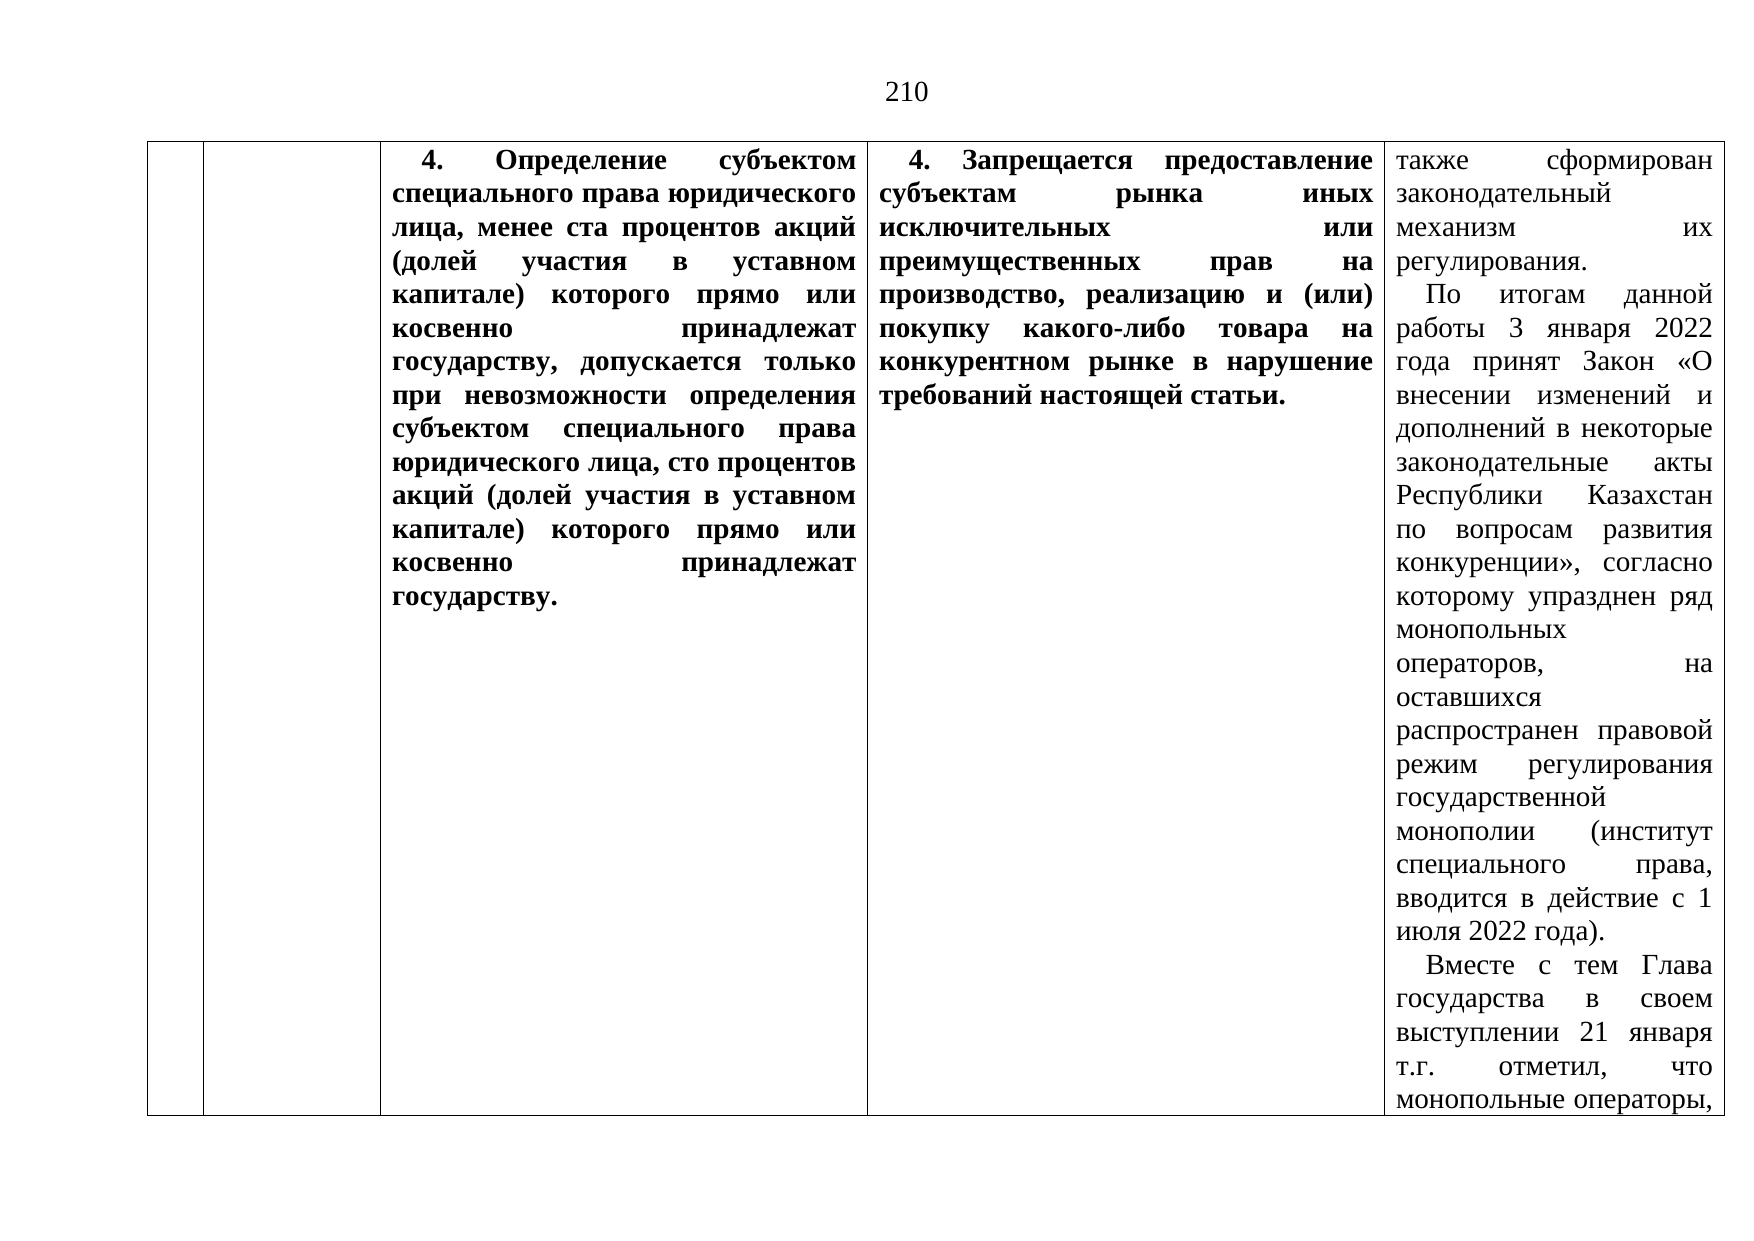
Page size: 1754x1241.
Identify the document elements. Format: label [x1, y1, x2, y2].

table_cell [868, 142, 1384, 1115]
table_cell [1385, 142, 1724, 1115]
table_cell [148, 142, 203, 1115]
table_cell [381, 142, 867, 1115]
table_cell [204, 142, 380, 1115]
